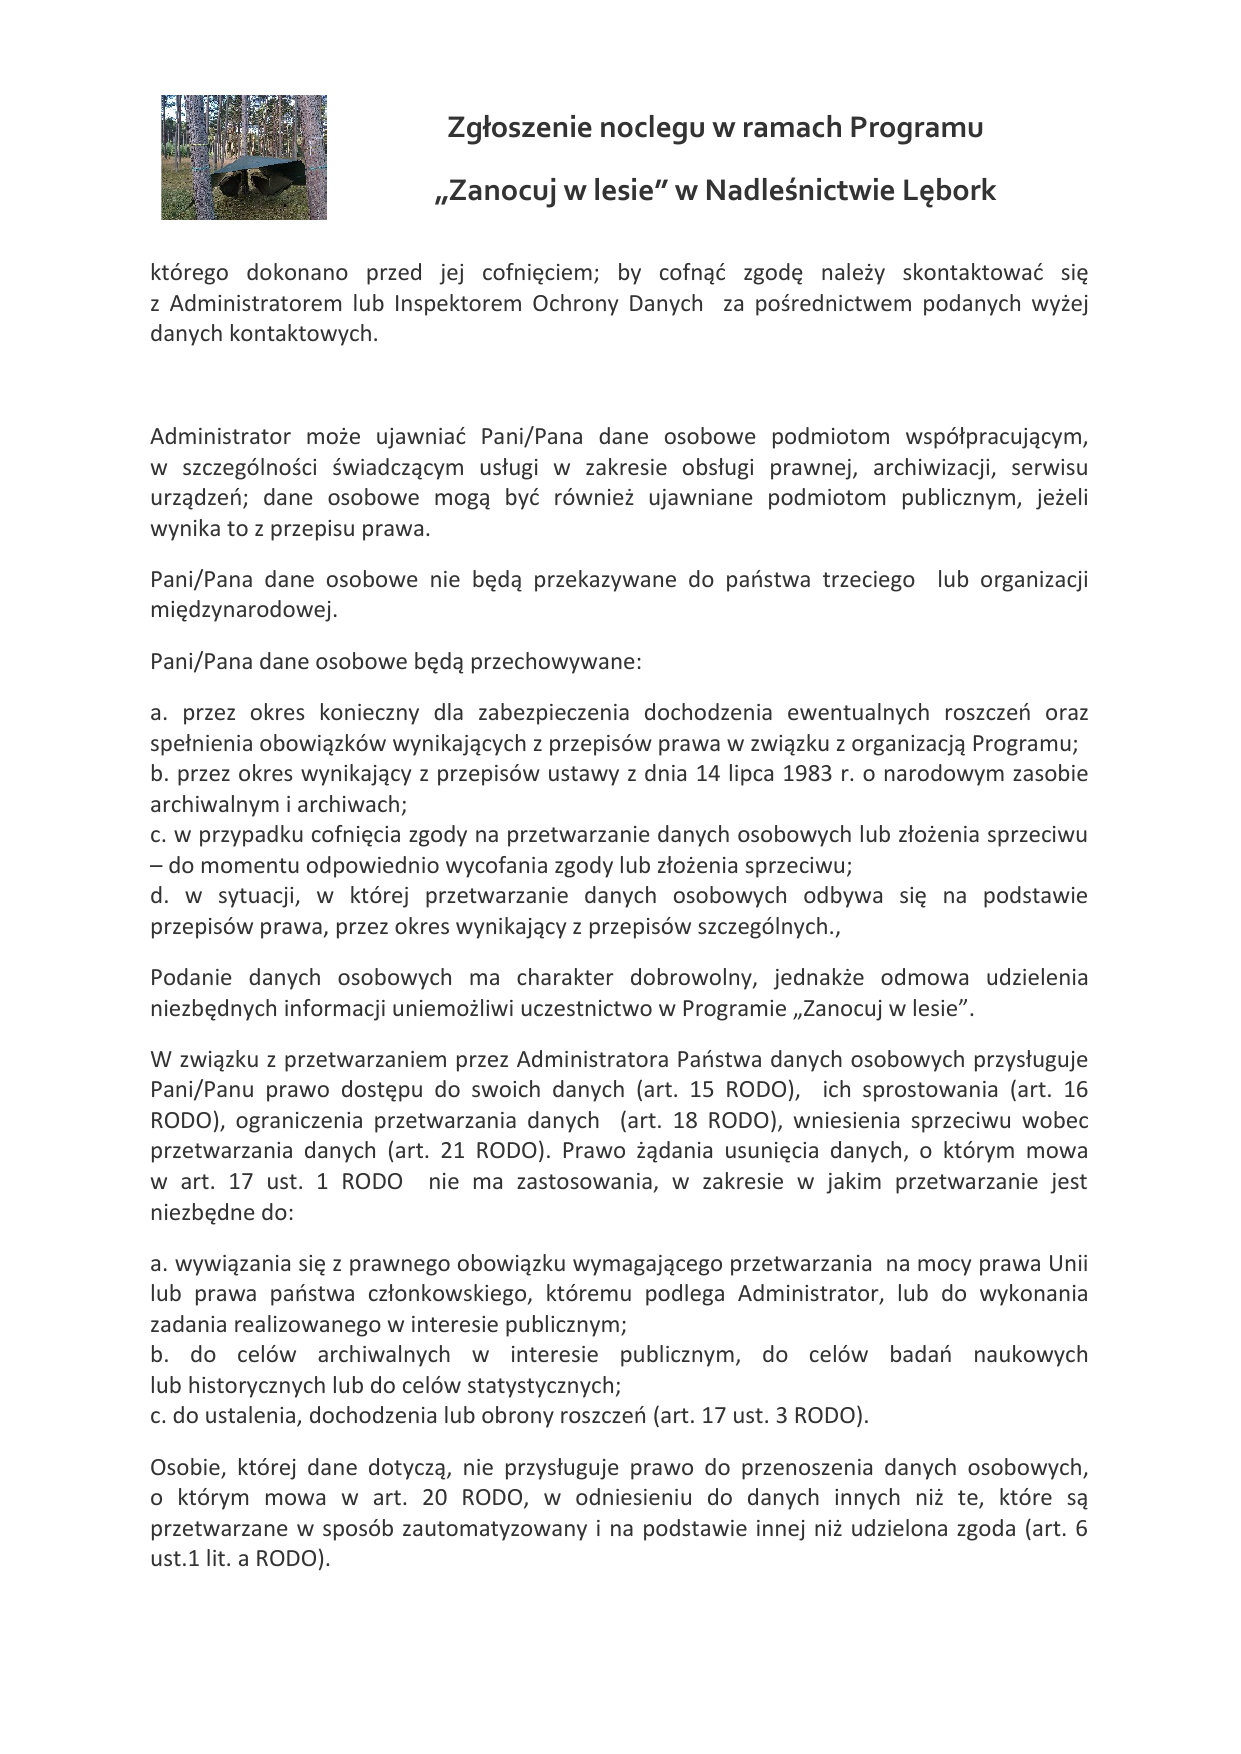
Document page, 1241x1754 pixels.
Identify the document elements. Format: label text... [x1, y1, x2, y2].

text a. przez okres konieczny dla zabezpieczenia dochodzenia ewentualnych roszczeń oraz spełnienia obowiązków wynikających z przepisów prawa w związku z organizacją Programu; [150, 696, 1090, 757]
text Podanie danych osobowych ma charakter dobrowolny, jednakże odmowa udzielenia niezbędnych informacji uniemożliwi uczestnictwo w Programie „Zanocuj w lesie”. [150, 961, 1090, 1022]
text Osobie, której dane dotyczą, nie przysługuje prawo do przenoszenia danych osobowych, o którym mowa w art. 20 RODO, w odniesieniu do danych innych niż te, które są przetwarzane w sposób zautomatyzowany i na podstawie innej niż udzielona zgoda (art. 6 ust.1 lit. a RODO). [150, 1451, 1090, 1573]
text c. w przypadku cofnięcia zgody na przetwarzanie danych osobowych lub złożenia sprzeciwu – do momentu odpowiednio wycofania zgody lub złożenia sprzeciwu; [150, 818, 1090, 879]
text a. wywiązania się z prawnego obowiązku wymagającego przetwarzania na mocy prawa Unii lub prawa państwa członkowskiego, któremu podlega Administrator, lub do wykonania zadania realizowanego w interesie publicznym; [150, 1247, 1090, 1339]
text b. do celów archiwalnych w interesie publicznym, do celów badań naukowych lub historycznych lub do celów statystycznych; [150, 1339, 1090, 1400]
text Pani/Pana dane osobowe nie będą przekazywane do państwa trzeciego lub organizacji międzynarodowej. [150, 563, 1090, 624]
text c. do ustalenia, dochodzenia lub obrony roszczeń (art. 17 ust. 3 RODO). [150, 1400, 1090, 1430]
text W związku z przetwarzaniem przez Administratora Państwa danych osobowych przysługuje Pani/Panu prawo dostępu do swoich danych (art. 15 RODO), ich sprostowania (art. 16 RODO), ograniczenia przetwarzania danych (art. 18 RODO), wniesienia sprzeciwu wobec przetwarzania danych (art. 21 RODO). Prawo żądania usunięcia danych, o którym mowa w art. 17 ust. 1 RODO nie ma zastosowania, w zakresie w jakim przetwarzanie jest niezbędne do: [150, 1043, 1090, 1226]
text Administrator może ujawniać Pani/Pana dane osobowe podmiotom współpracującym, w szczególności świadczącym usługi w zakresie obsługi prawnej, archiwizacji, serwisu urządzeń; dane osobowe mogą być również ujawniane podmiotom publicznym, jeżeli wynika to z przepisu prawa. [150, 420, 1090, 542]
text d. w sytuacji, w której przetwarzanie danych osobowych odbywa się na podstawie przepisów prawa, przez okres wynikający z przepisów szczególnych., [150, 879, 1090, 940]
picture [161, 95, 327, 220]
text b. przez okres wynikający z przepisów ustawy z dnia 14 lipca 1983 r. o narodowym zasobie archiwalnym i archiwach; [150, 757, 1090, 818]
text Pani/Pana dane osobowe będą przechowywane: [150, 645, 1090, 675]
